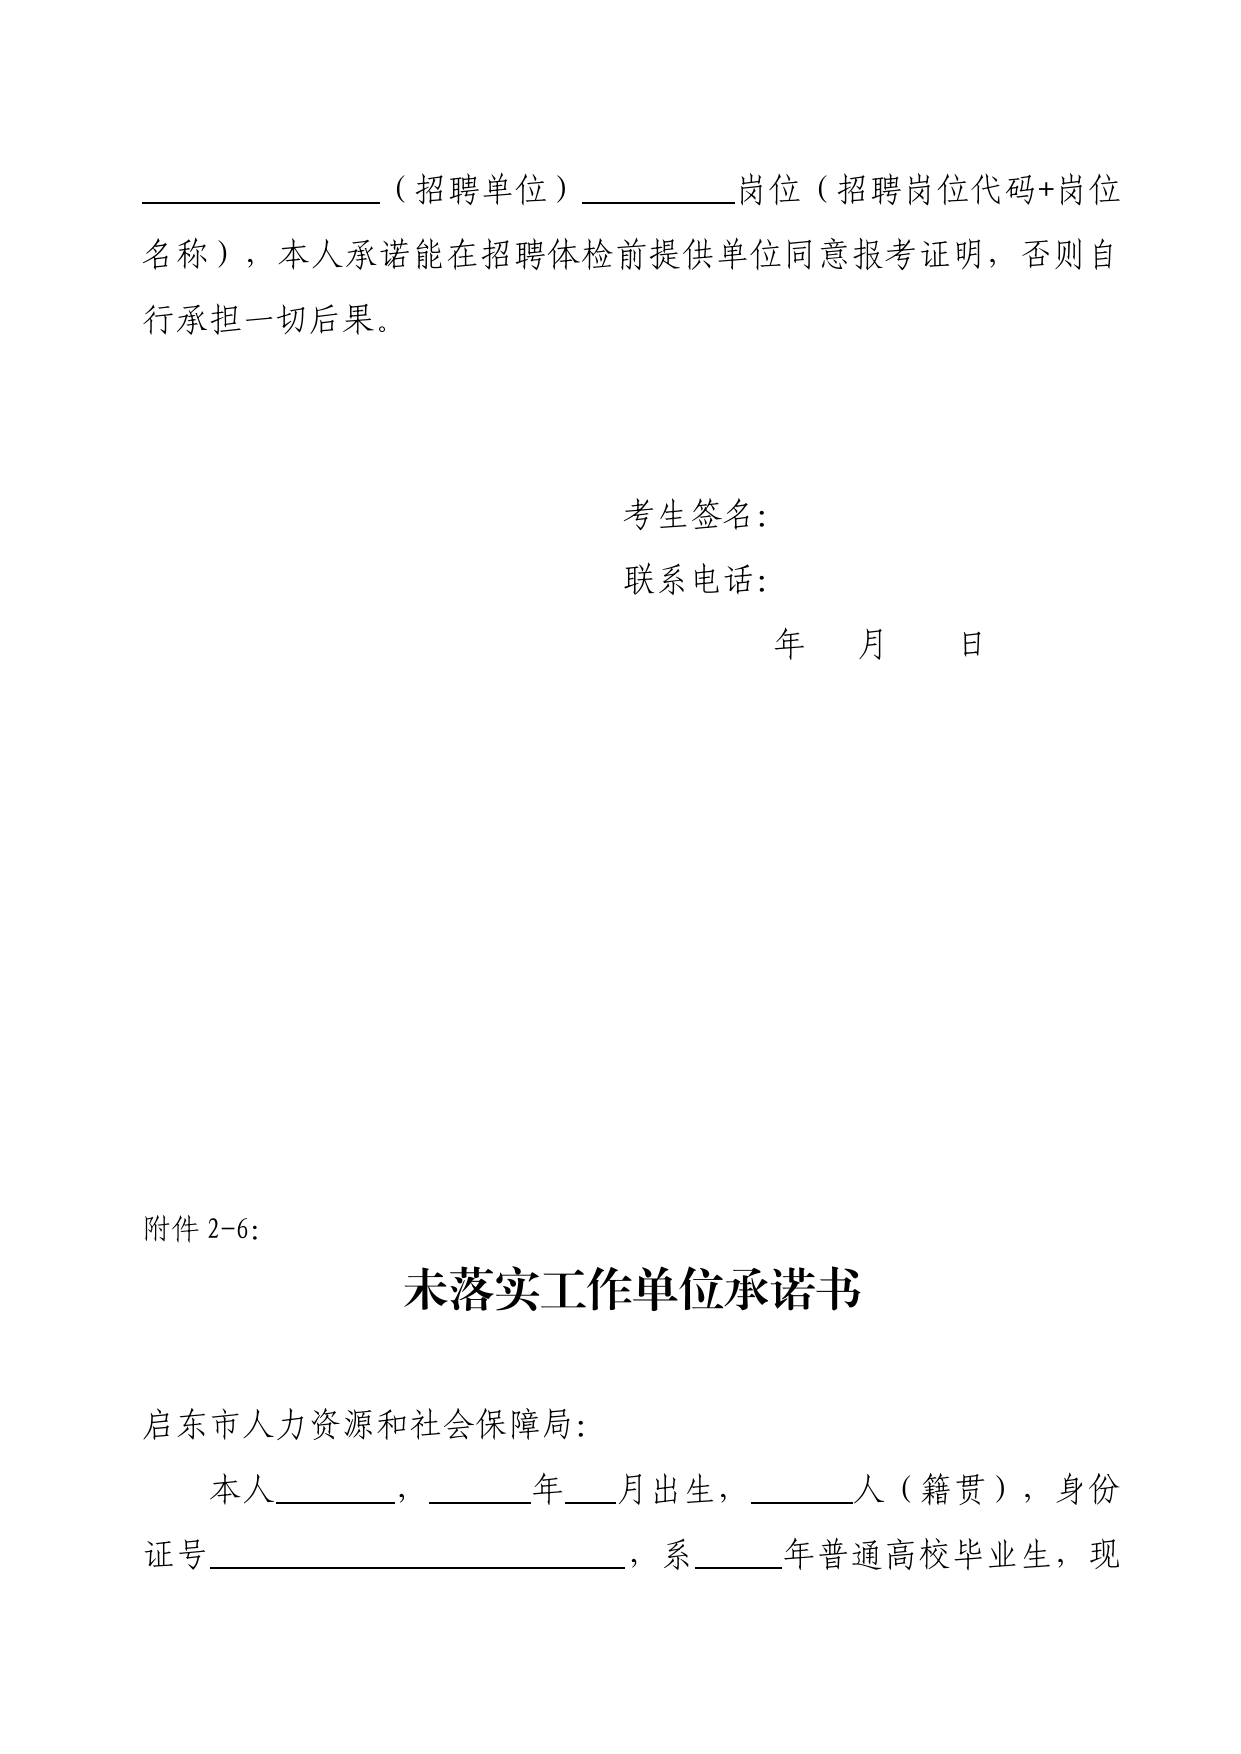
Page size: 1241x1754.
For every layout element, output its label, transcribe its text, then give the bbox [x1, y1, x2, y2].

text 考生签名： [142, 479, 1122, 544]
text （招聘单位） 岗位（招聘岗位代码+岗位名称），本人承诺能在招聘体检前提供单位同意报考证明，否则自行承担一切后果。 [142, 154, 1122, 349]
text 年 月 日 [142, 609, 1122, 674]
text 未落实工作单位承诺书 [142, 1259, 1122, 1324]
text 启东市人力资源和社会保障局： [142, 1389, 1122, 1454]
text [142, 1454, 1122, 1584]
text 联系电话： [142, 544, 1122, 609]
text 附件2-6： [142, 1194, 1122, 1259]
